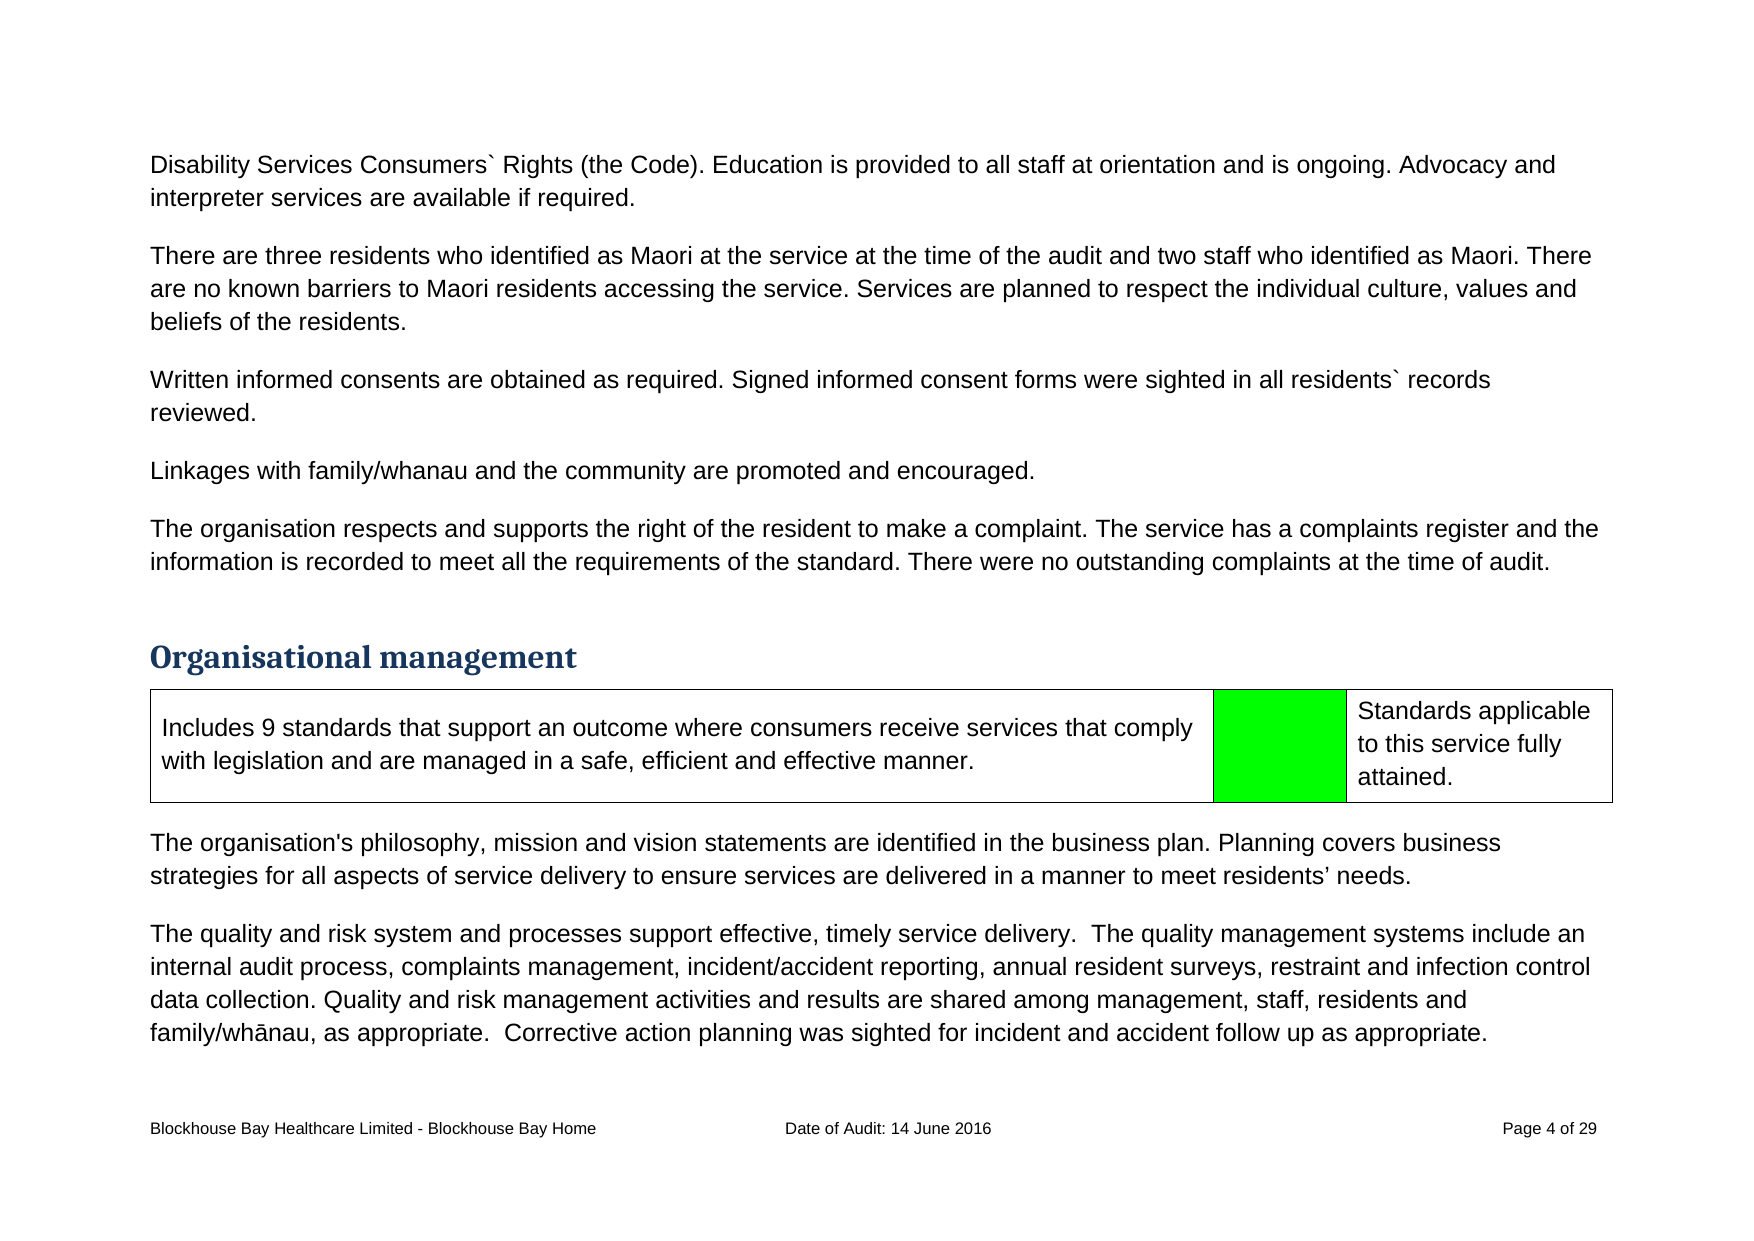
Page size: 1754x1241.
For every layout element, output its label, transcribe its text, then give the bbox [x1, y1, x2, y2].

subtitle Organisational management [150, 638, 1604, 677]
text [150, 150, 1604, 212]
table_header [1214, 690, 1346, 802]
text The organisation's philosophy, mission and vision statements are identified in the business plan. Planning covers business strategies for all aspects of service delivery to ensure services are delivered in a manner to meet residents’ needs. [150, 828, 1604, 889]
text Written informed consents are obtained as required. Signed informed consent forms were sighted in all residents` records reviewed. [150, 365, 1604, 427]
text There are three residents who identified as Maori at the service at the time of the audit and two staff who identified as Maori. There are no known barriers to Maori residents accessing the service. Services are planned to respect the individual culture, values and beliefs of the residents. [150, 241, 1604, 336]
text The quality and risk system and processes support effective, timely service delivery. The quality management systems include an internal audit process, complaints management, incident/accident reporting, annual resident surveys, restraint and infection control data collection. Quality and risk management activities and results are shared among management, staff, residents and family/whānau, as appropriate. Corrective action planning was sighted for incident and accident follow up as appropriate. [150, 919, 1604, 1047]
text Linkages with family/whanau and the community are promoted and encouraged. [150, 456, 1604, 485]
table_header Standards applicable to this service fully attained. [1347, 690, 1612, 802]
text The organisation respects and supports the right of the resident to make a complaint. The service has a complaints register and the information is recorded to meet all the requirements of the standard. There were no outstanding complaints at the time of audit. [150, 514, 1604, 576]
table_header Includes 9 standards that support an outcome where consumers receive services that comply with legislation and are managed in a safe, efficient and effective manner. [151, 690, 1213, 802]
